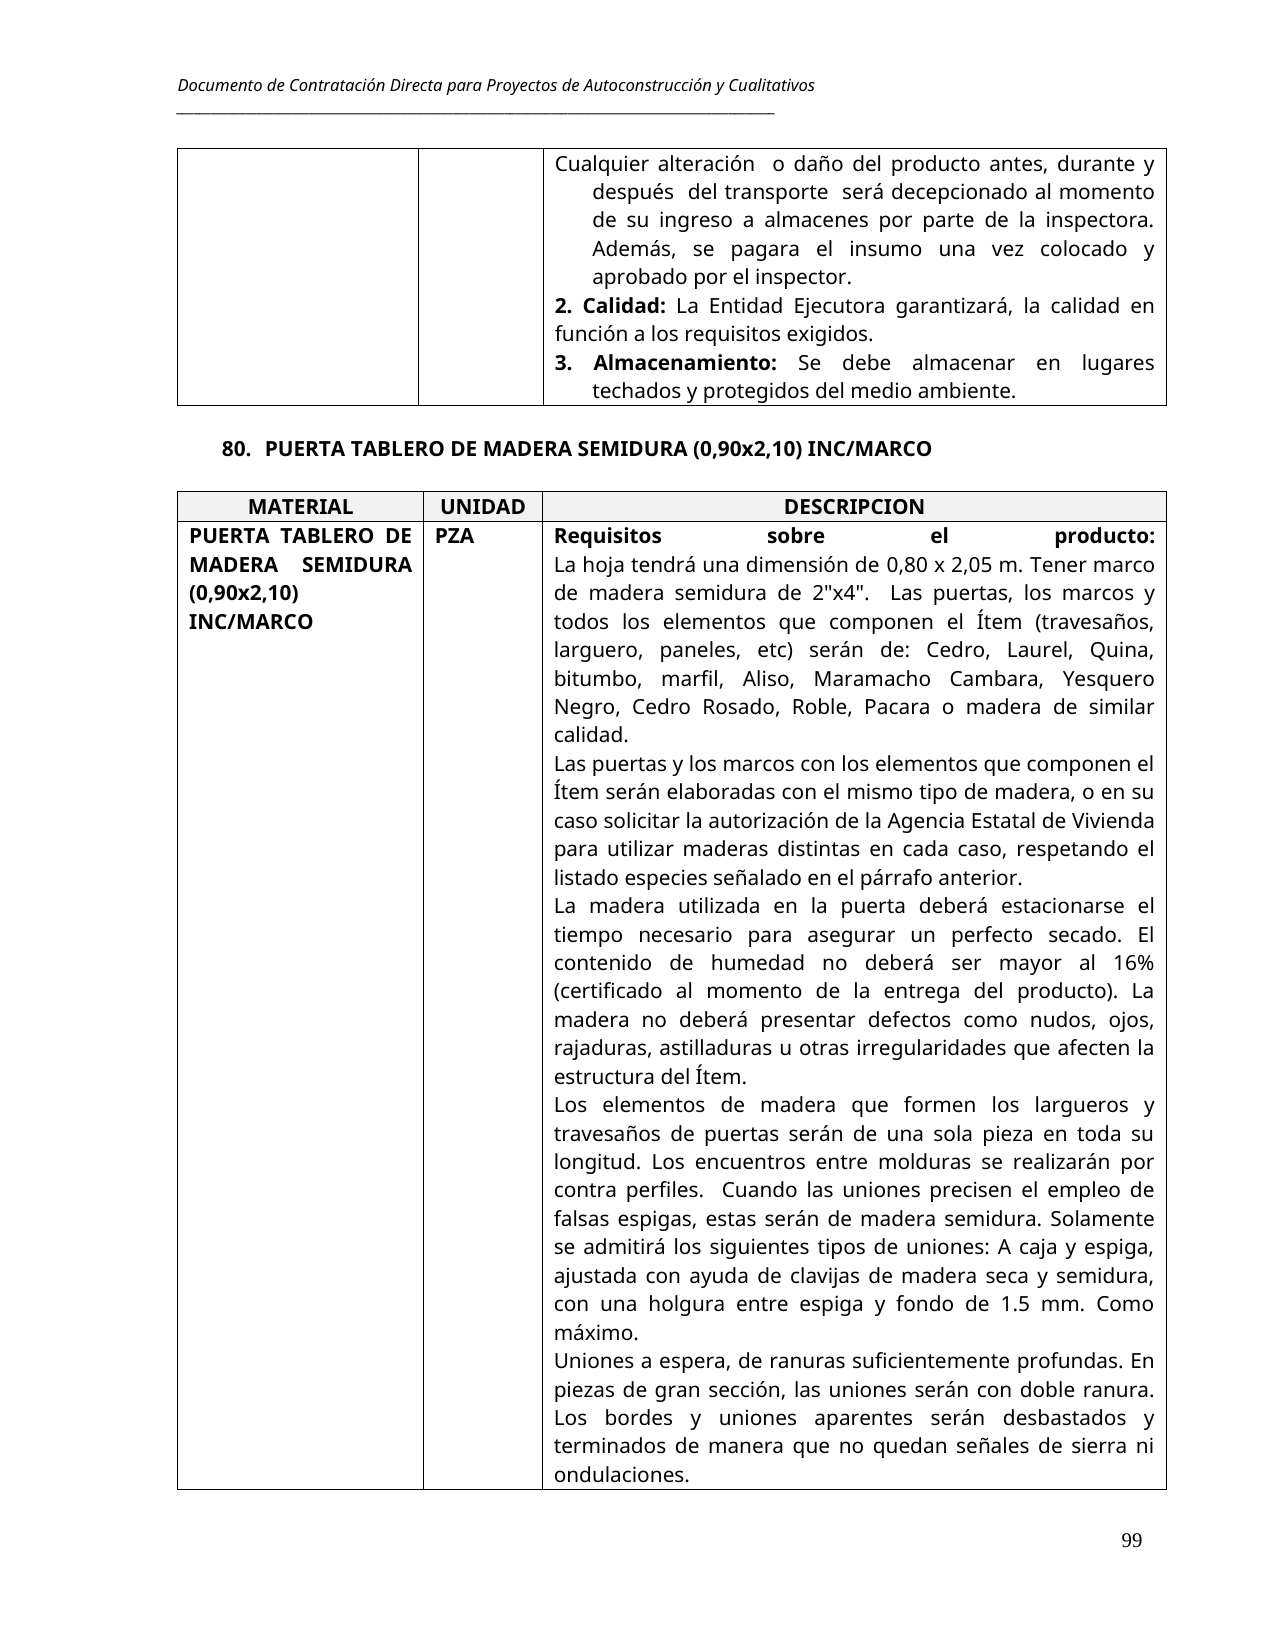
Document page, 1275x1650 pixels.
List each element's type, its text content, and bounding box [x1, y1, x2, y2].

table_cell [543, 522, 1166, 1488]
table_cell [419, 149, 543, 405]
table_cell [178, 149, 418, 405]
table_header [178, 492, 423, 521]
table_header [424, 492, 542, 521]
list PUERTA TABLERO DE MADERA SEMIDURA (0,90x2,10) INC/MARCO [222, 434, 1142, 463]
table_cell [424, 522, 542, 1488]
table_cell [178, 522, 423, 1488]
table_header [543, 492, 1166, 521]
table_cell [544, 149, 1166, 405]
